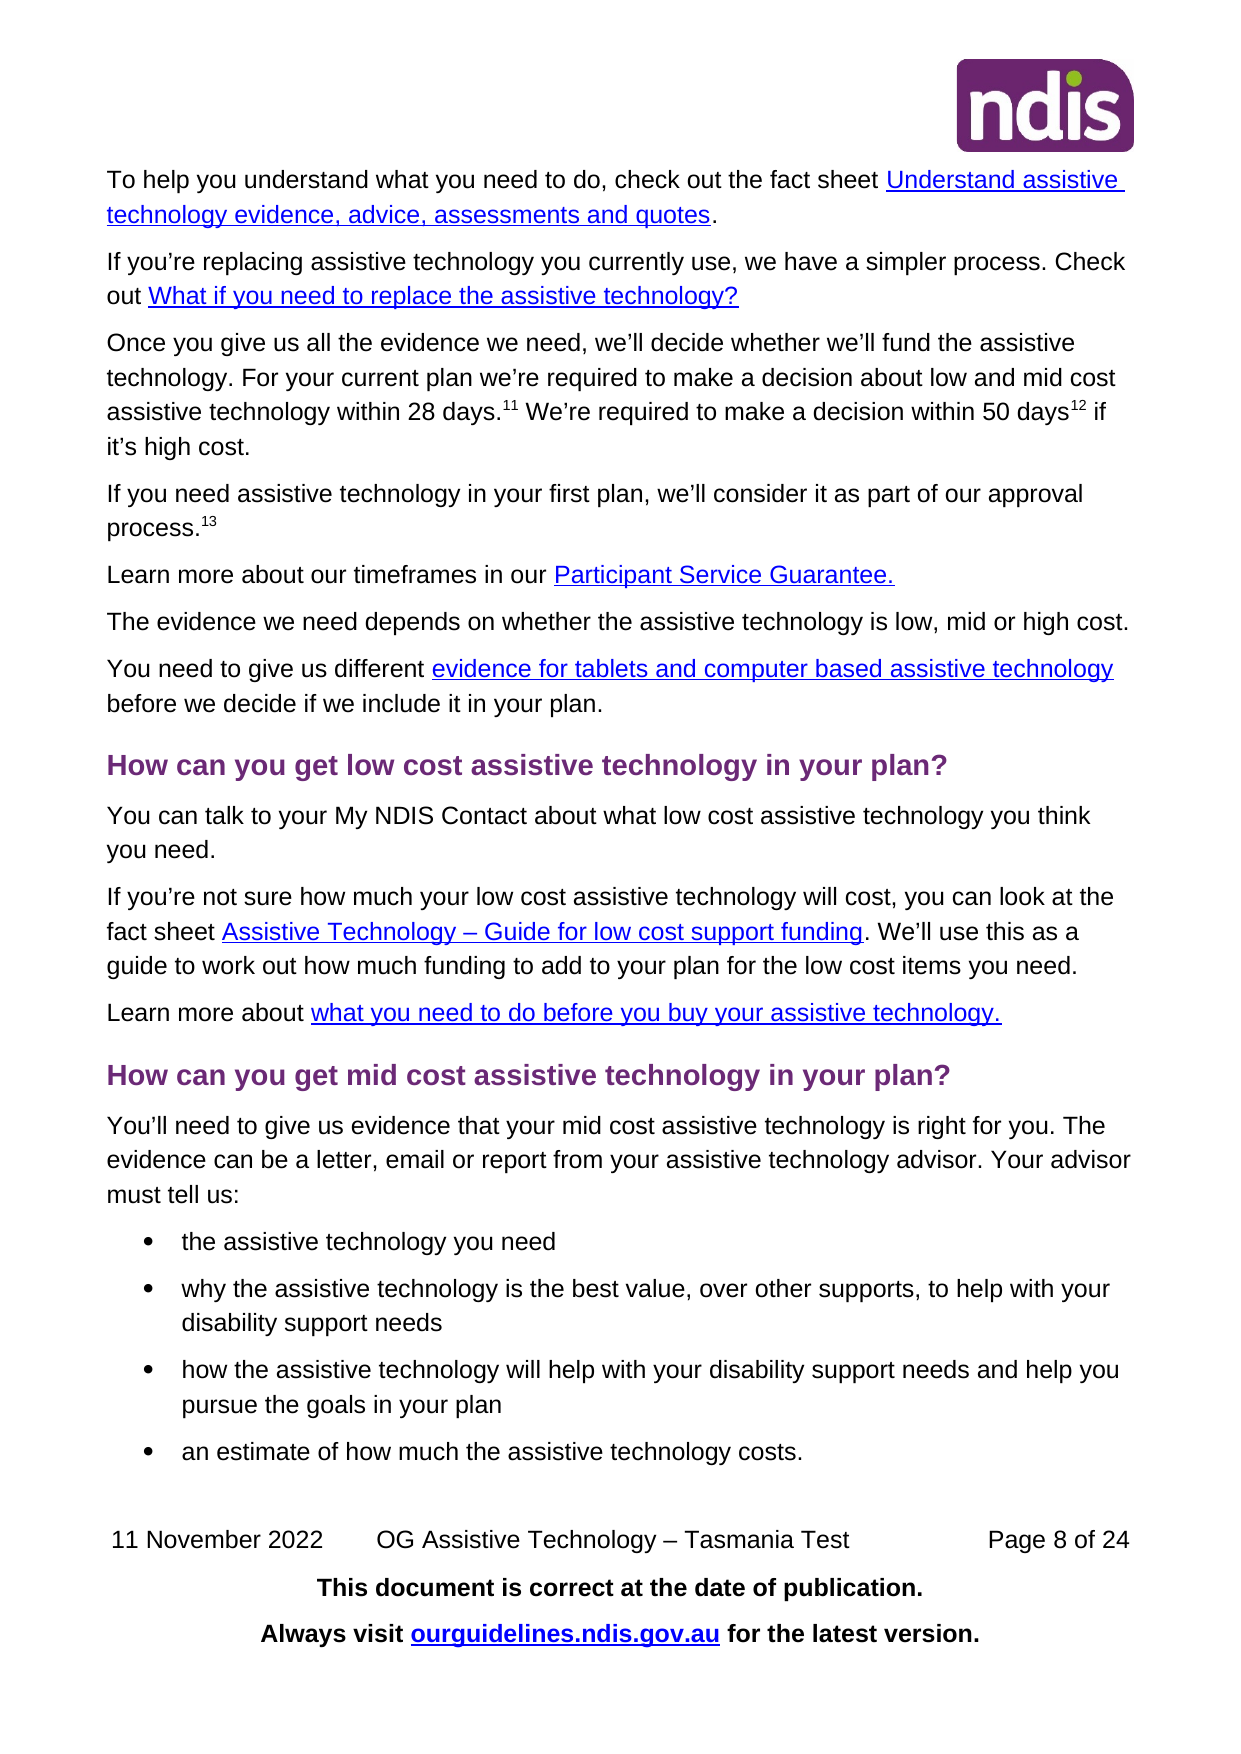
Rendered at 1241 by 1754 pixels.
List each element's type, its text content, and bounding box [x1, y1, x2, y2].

text the assistive technology you need [144, 1227, 1134, 1255]
text To help you understand what you need to do, check out the fact sheet Understand assistive technology evidence, advice, assessments and quotes. [106, 165, 1134, 229]
text If you’re replacing assistive technology you currently use, we have a simpler process. Check out What if you need to replace the assistive technology? [106, 247, 1134, 310]
text If you’re not sure how much your low cost assistive technology will cost, you can look at the fact sheet Assistive Technology – Guide for low cost support funding. We’ll use this as a guide to work out how much funding to add to your plan for the low cost items you need. [106, 882, 1134, 980]
text an estimate of how much the assistive technology costs. [144, 1437, 1134, 1466]
text You can talk to your My NDIS Contact about what low cost assistive technology you think you need. [106, 801, 1134, 864]
text If you need assistive technology in your first plan, we’ll consider it as part of our approval process. [106, 479, 1134, 542]
text how the assistive technology will help with your disability support needs and help you pursue the goals in your plan [144, 1355, 1134, 1418]
text Once you give us all the evidence we need, we’ll decide whether we’ll fund the assistive technology. For your current plan we’re required to make a decision about low and mid cost assistive technology within 28 days. We’re required to make a decision within 50 days if it’s high cost. [106, 328, 1134, 461]
text You’ll need to give us evidence that your mid cost assistive technology is right for you. The evidence can be a letter, email or report from your assistive technology advisor. Your advisor must tell us: [106, 1111, 1134, 1208]
subtitle How can you get low cost assistive technology in your plan? [106, 748, 1134, 782]
text why the assistive technology is the best value, over other supports, to help with your disability support needs [144, 1274, 1134, 1337]
text The evidence we need depends on whether the assistive technology is low, mid or high cost. [106, 607, 1134, 636]
text You need to give us different evidence for tablets and computer based assistive technology before we decide if we include it in your plan. [106, 654, 1134, 717]
subtitle How can you get mid cost assistive technology in your plan? [106, 1058, 1134, 1091]
picture [956, 59, 1134, 152]
text Learn more about what you need to do before you buy your assistive technology. [106, 998, 1134, 1027]
text Learn more about our timeframes in our Participant Service Guarantee. [106, 560, 1134, 589]
